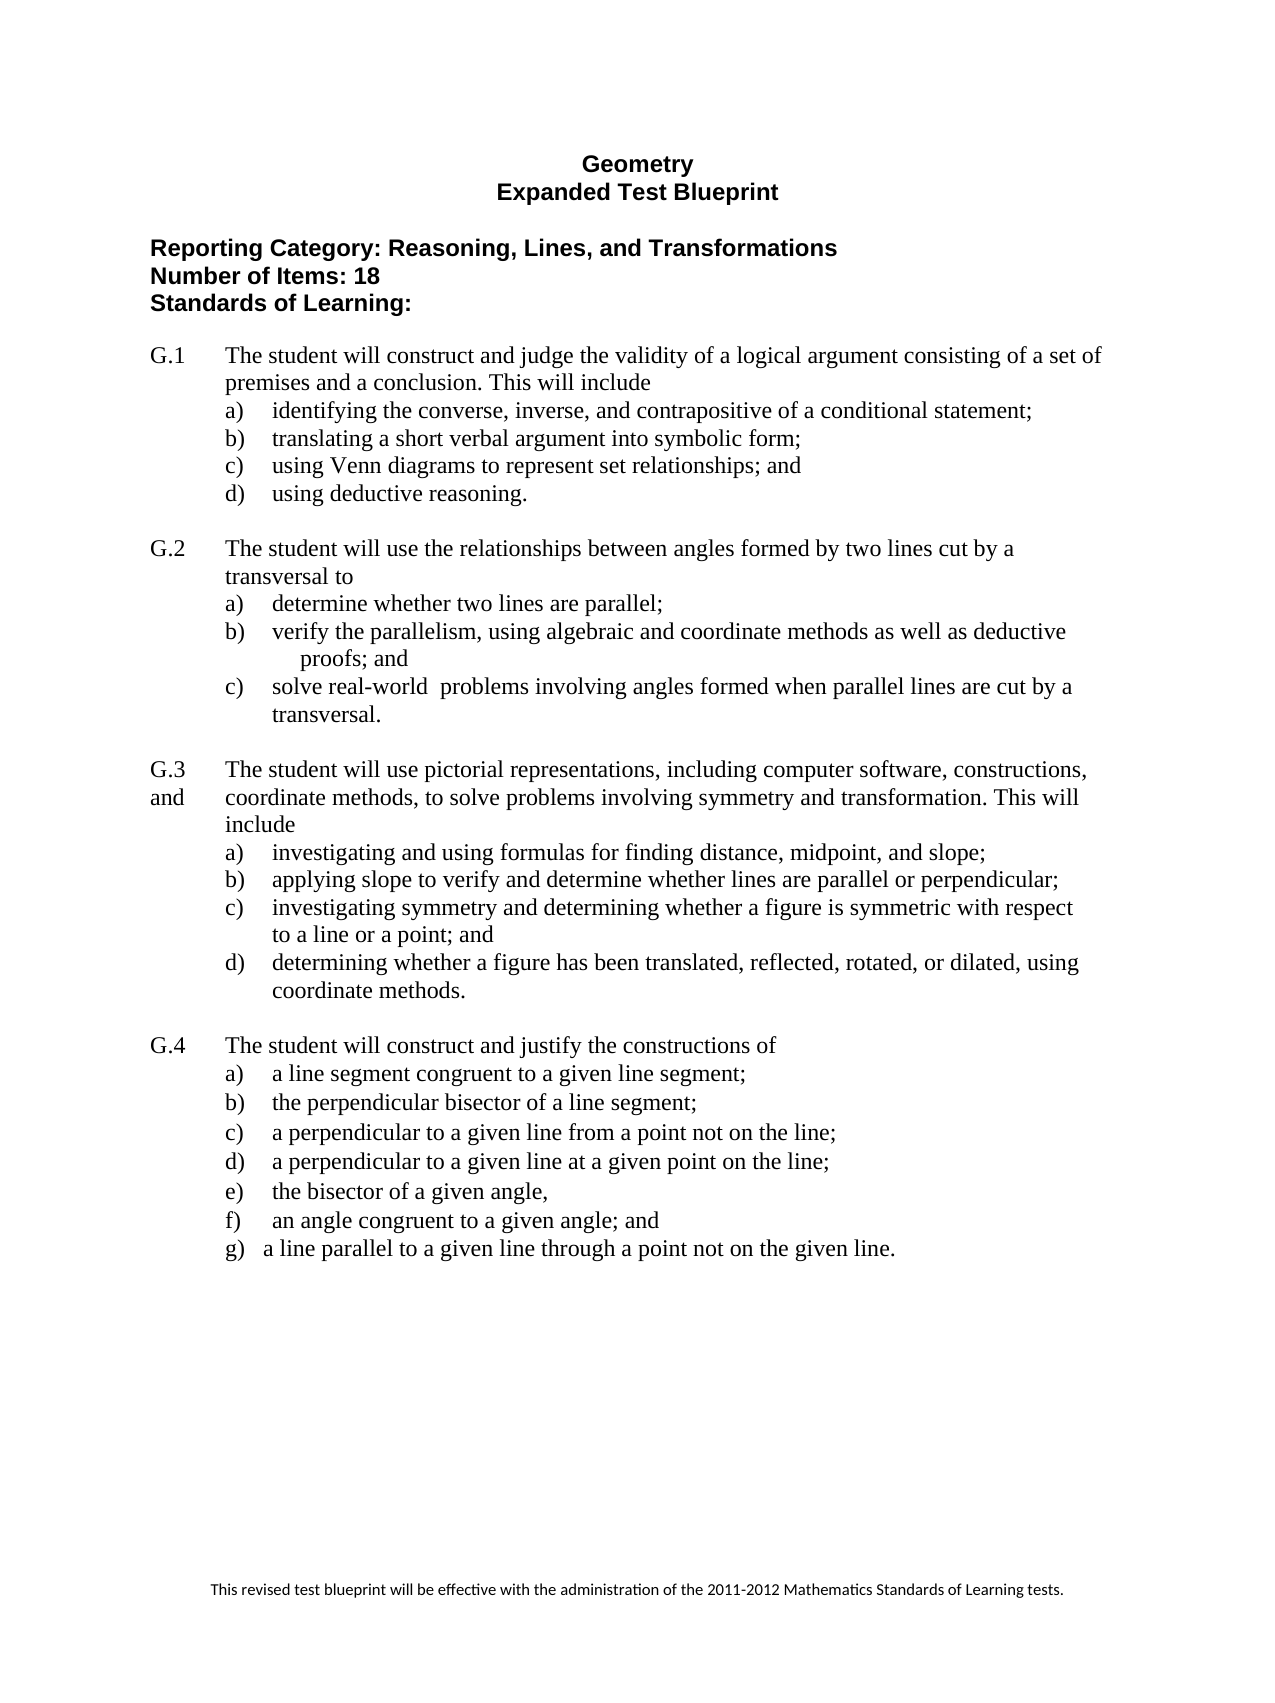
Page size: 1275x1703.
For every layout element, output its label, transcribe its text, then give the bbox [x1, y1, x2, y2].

text c) a perpendicular to a given line from a point not on the line; [150, 1118, 1125, 1145]
text c) solve real-world problems involving angles formed when parallel lines are cut by a [150, 672, 1125, 700]
text b) the perpendicular bisector of a line segment; [150, 1088, 1125, 1116]
text f) an angle congruent to a given angle; and [150, 1206, 1125, 1234]
text a) investigating and using formulas for finding distance, midpoint, and slope; [150, 838, 1125, 865]
text to a line or a point; and [150, 921, 1125, 948]
text c) investigating symmetry and determining whether a figure is symmetric with respect [150, 893, 1125, 921]
text a) determine whether two lines are parallel; [150, 589, 1125, 617]
text G.2 The student will use the relationships between angles formed by two lines cut by a transversal to [150, 534, 1125, 589]
text Geometry [150, 150, 1125, 178]
text d) using deductive reasoning. [150, 479, 1125, 506]
subtitle Reporting Category: Reasoning, Lines, and Transformations [150, 234, 1125, 262]
text b) verify the parallelism, using algebraic and coordinate methods as well as deductive proofs; and [150, 617, 1125, 672]
text d) a perpendicular to a given line at a given point on the line; [150, 1147, 1125, 1175]
text e) the bisector of a given angle, [150, 1177, 1125, 1204]
text Standards of Learning: [150, 289, 1125, 317]
text Number of Items: 18 [150, 262, 1125, 289]
text b) translating a short verbal argument into symbolic form; [150, 424, 1125, 451]
text d) determining whether a figure has been translated, reflected, rotated, or dilated, using [150, 948, 1125, 976]
text G.1 The student will construct and judge the validity of a logical argument consisting of a set of premises and a conclusion. This will include [150, 341, 1125, 396]
text g) a line parallel to a given line through a point not on the given line. [150, 1234, 1125, 1262]
text coordinate methods. [150, 976, 1125, 1003]
text G.3 The student will use pictorial representations, including computer software, constructions, and coordinate methods, to solve problems involving symmetry and transformation. This will include [150, 755, 1125, 838]
text c) using Venn diagrams to represent set relationships; and [150, 451, 1125, 479]
text a) identifying the converse, inverse, and contrapositive of a conditional statement; [150, 396, 1125, 424]
text G.4 The student will construct and justify the constructions of [150, 1031, 1125, 1058]
text b) applying slope to verify and determine whether lines are parallel or perpendicular; [150, 865, 1125, 893]
subtitle Expanded Test Blueprint [150, 178, 1125, 205]
text transversal. [150, 700, 1125, 727]
text a) a line segment congruent to a given line segment; [150, 1058, 1125, 1086]
